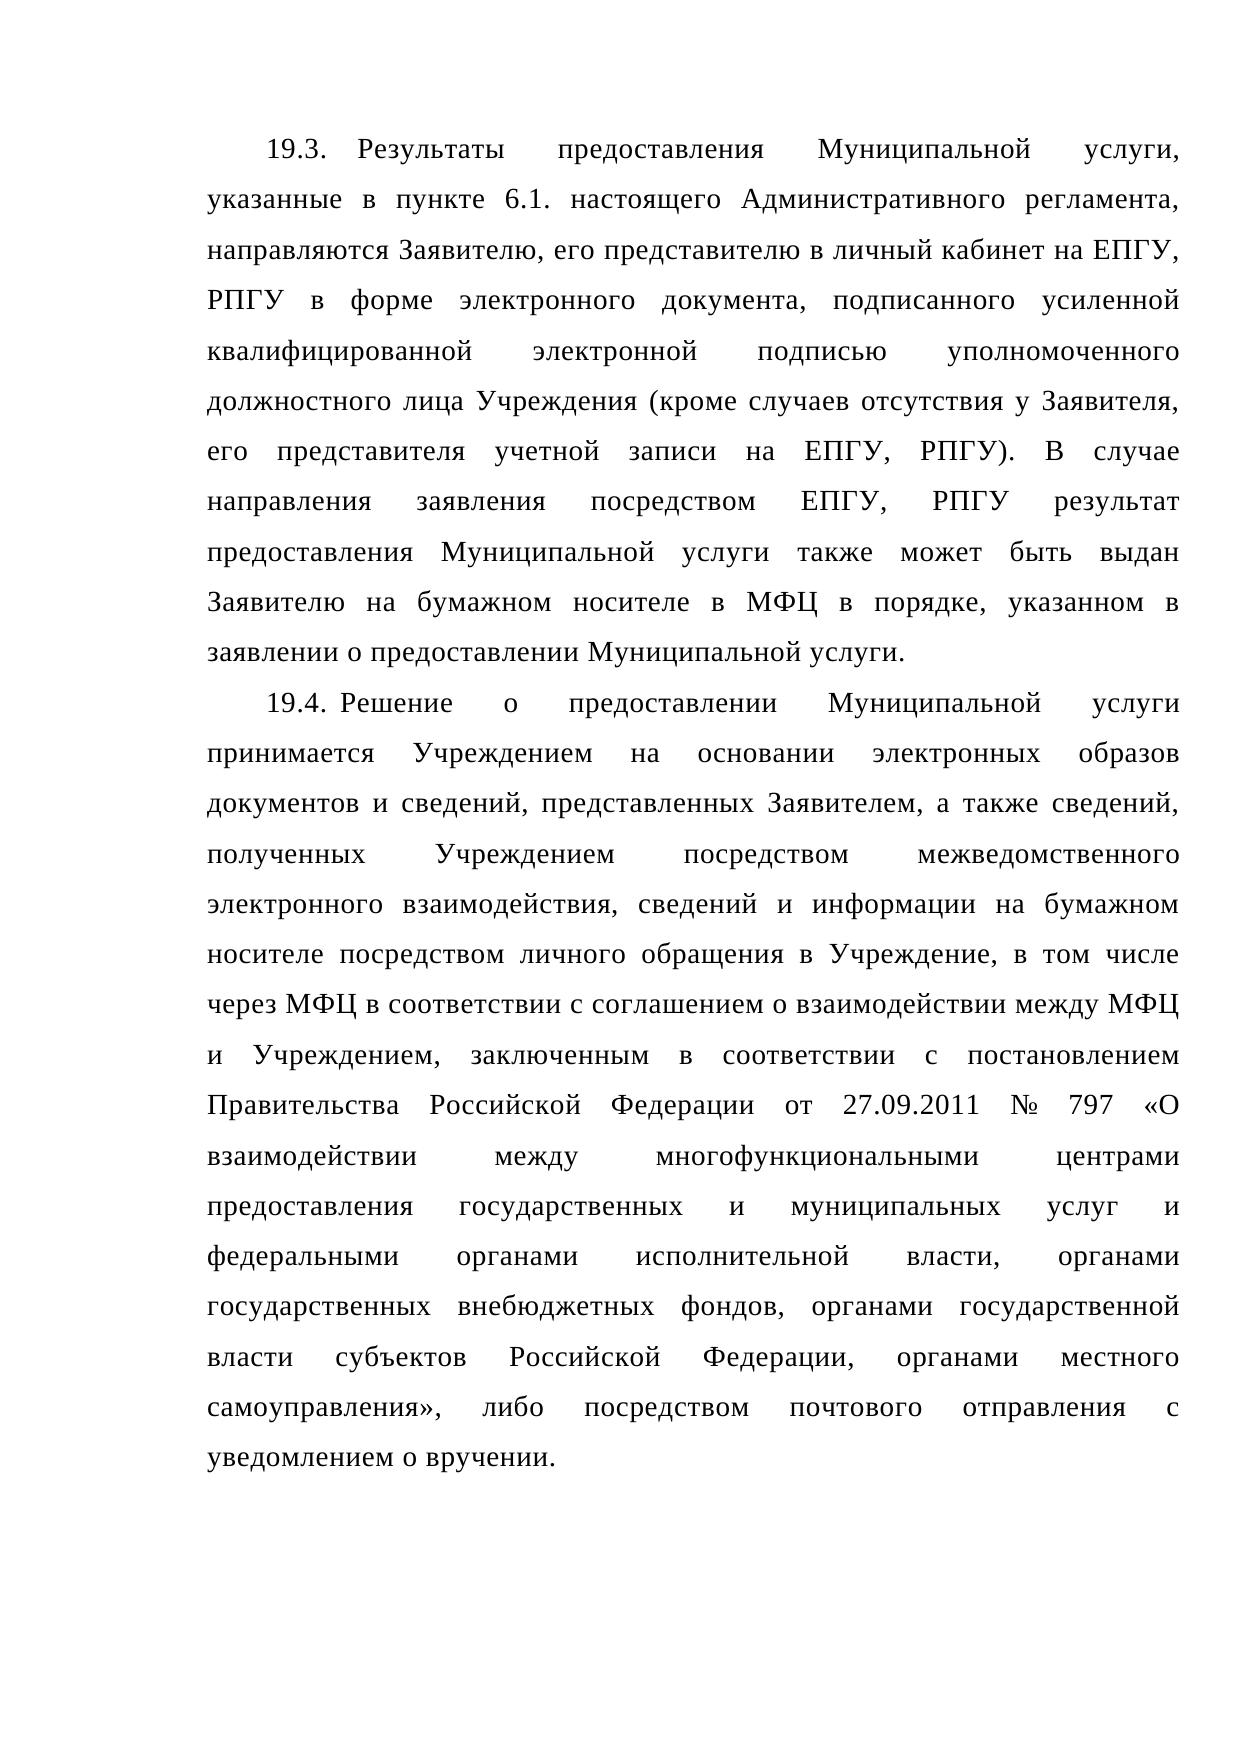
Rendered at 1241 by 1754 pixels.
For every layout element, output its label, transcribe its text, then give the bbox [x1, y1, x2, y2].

list Результаты предоставления Муниципальной услуги, указанные в пункте 6.1. настоящего Административного регламента, направляются Заявителю, его представителю в личный кабинет на ЕПГУ, РПГУ в форме электронного документа, подписанного усиленной квалифицированной электронной подписью уполномоченного должностного лица Учреждения (кроме случаев отсутствия у Заявителя, его представителя учетной записи на ЕПГУ, РПГУ). В случае направления заявления посредством ЕПГУ, РПГУ результат предоставления Муниципальной услуги также может быть выдан Заявителю на бумажном носителе в МФЦ в порядке, указанном в заявлении о предоставлении Муниципальной услуги. [207, 131, 1181, 668]
list Решение о предоставлении Муниципальной услуги принимается Учреждением на основании электронных образов документов и сведений, представленных Заявителем, а также сведений, полученных Учреждением посредством межведомственного электронного взаимодействия, сведений и информации на бумажном носителе посредством личного обращения в Учреждение, в том числе через МФЦ в соответствии с соглашением о взаимодействии между МФЦ и Учреждением, заключенным в соответствии с постановлением Правительства Российской Федерации от 27.09.2011 № 797 «О взаимодействии между многофункциональными центрами предоставления государственных и муниципальных услуг и федеральными органами исполнительной власти, органами государственных внебюджетных фондов, органами государственной власти субъектов Российской Федерации, органами местного самоуправления», либо посредством почтового отправления с уведомлением о вручении. [207, 685, 1181, 1473]
